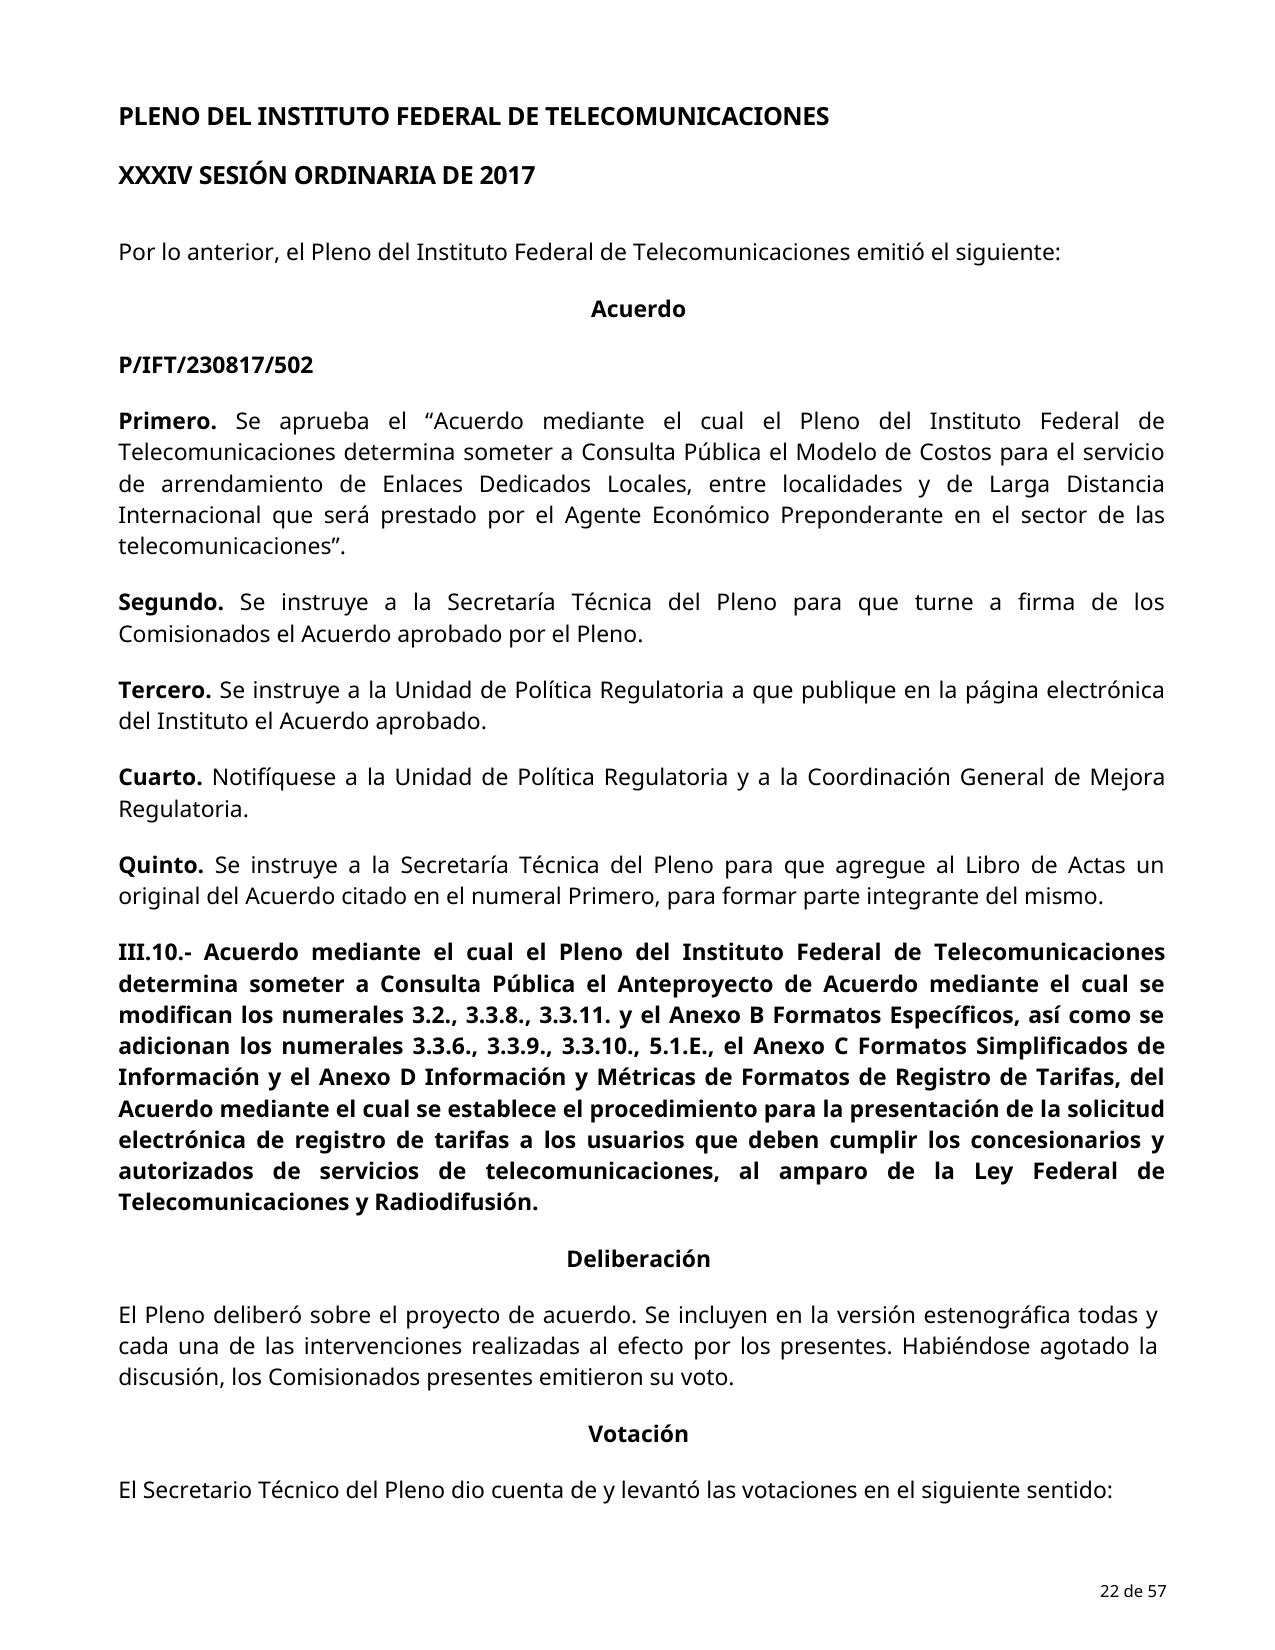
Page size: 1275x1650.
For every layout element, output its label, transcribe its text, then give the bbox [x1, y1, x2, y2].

text III.10.- Acuerdo mediante el cual el Pleno del Instituto Federal de Telecomunicaciones determina someter a Consulta Pública el Anteproyecto de Acuerdo mediante el cual se modifican los numerales 3.2., 3.3.8., 3.3.11. y el Anexo B Formatos Específicos, así como se adicionan los numerales 3.3.6., 3.3.9., 3.3.10., 5.1.E., el Anexo C Formatos Simplificados de Información y el Anexo D Información y Métricas de Formatos de Registro de Tarifas, del Acuerdo mediante el cual se establece el procedimiento para la presentación de la solicitud electrónica de registro de tarifas a los usuarios que deben cumplir los concesionarios y autorizados de servicios de telecomunicaciones, al amparo de la Ley Federal de Telecomunicaciones y Radiodifusión. [118, 936, 1166, 1217]
text P/IFT/230817/502 [118, 349, 1166, 380]
text El Secretario Técnico del Pleno dio cuenta de y levantó las votaciones en el siguiente sentido: [118, 1474, 1159, 1505]
text Acuerdo [118, 292, 1159, 324]
text Quinto. Se instruye a la Secretaría Técnica del Pleno para que agregue al Libro de Actas un original del Acuerdo citado en el numeral Primero, para formar parte integrante del mismo. [118, 849, 1166, 911]
text Por lo anterior, el Pleno del Instituto Federal de Telecomunicaciones emitió el siguiente: [118, 236, 1159, 267]
text Primero. Se aprueba el “Acuerdo mediante el cual el Pleno del Instituto Federal de Telecomunicaciones determina someter a Consulta Pública el Modelo de Costos para el servicio de arrendamiento de Enlaces Dedicados Locales, entre localidades y de Larga Distancia Internacional que será prestado por el Agente Económico Preponderante en el sector de las telecomunicaciones”. [118, 405, 1166, 561]
text Deliberación [118, 1242, 1159, 1274]
text Votación [118, 1417, 1159, 1449]
text Cuarto. Notifíquese a la Unidad de Política Regulatoria y a la Coordinación General de Mejora Regulatoria. [118, 761, 1166, 824]
text El Pleno deliberó sobre el proyecto de acuerdo. Se incluyen en la versión estenográfica todas y cada una de las intervenciones realizadas al efecto por los presentes. Habiéndose agotado la discusión, los Comisionados presentes emitieron su voto. [118, 1299, 1159, 1392]
text Tercero. Se instruye a la Unidad de Política Regulatoria a que publique en la página electrónica del Instituto el Acuerdo aprobado. [118, 674, 1166, 736]
text Segundo. Se instruye a la Secretaría Técnica del Pleno para que turne a firma de los Comisionados el Acuerdo aprobado por el Pleno. [118, 586, 1166, 649]
